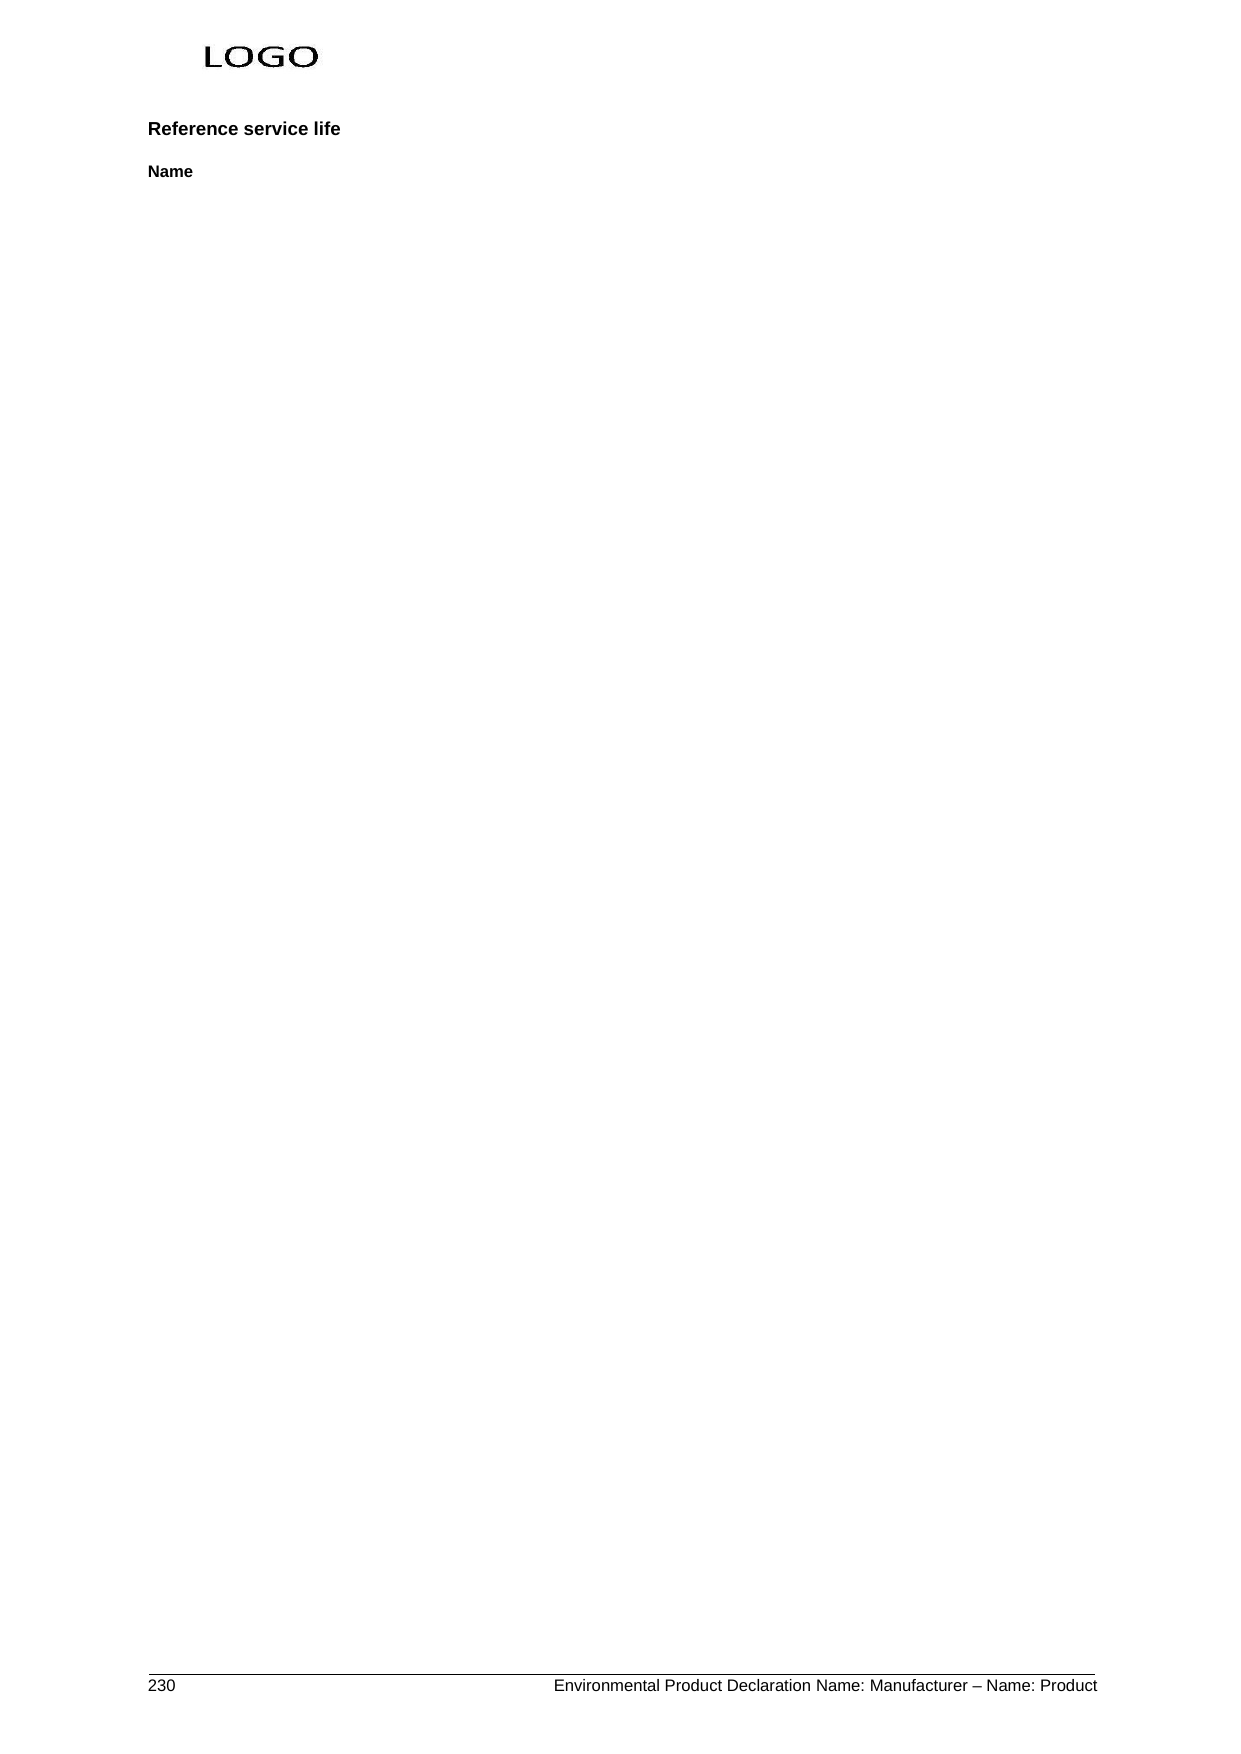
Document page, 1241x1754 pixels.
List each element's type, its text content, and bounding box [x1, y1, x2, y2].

picture [148, 13, 623, 102]
text Reference service life [148, 118, 341, 140]
